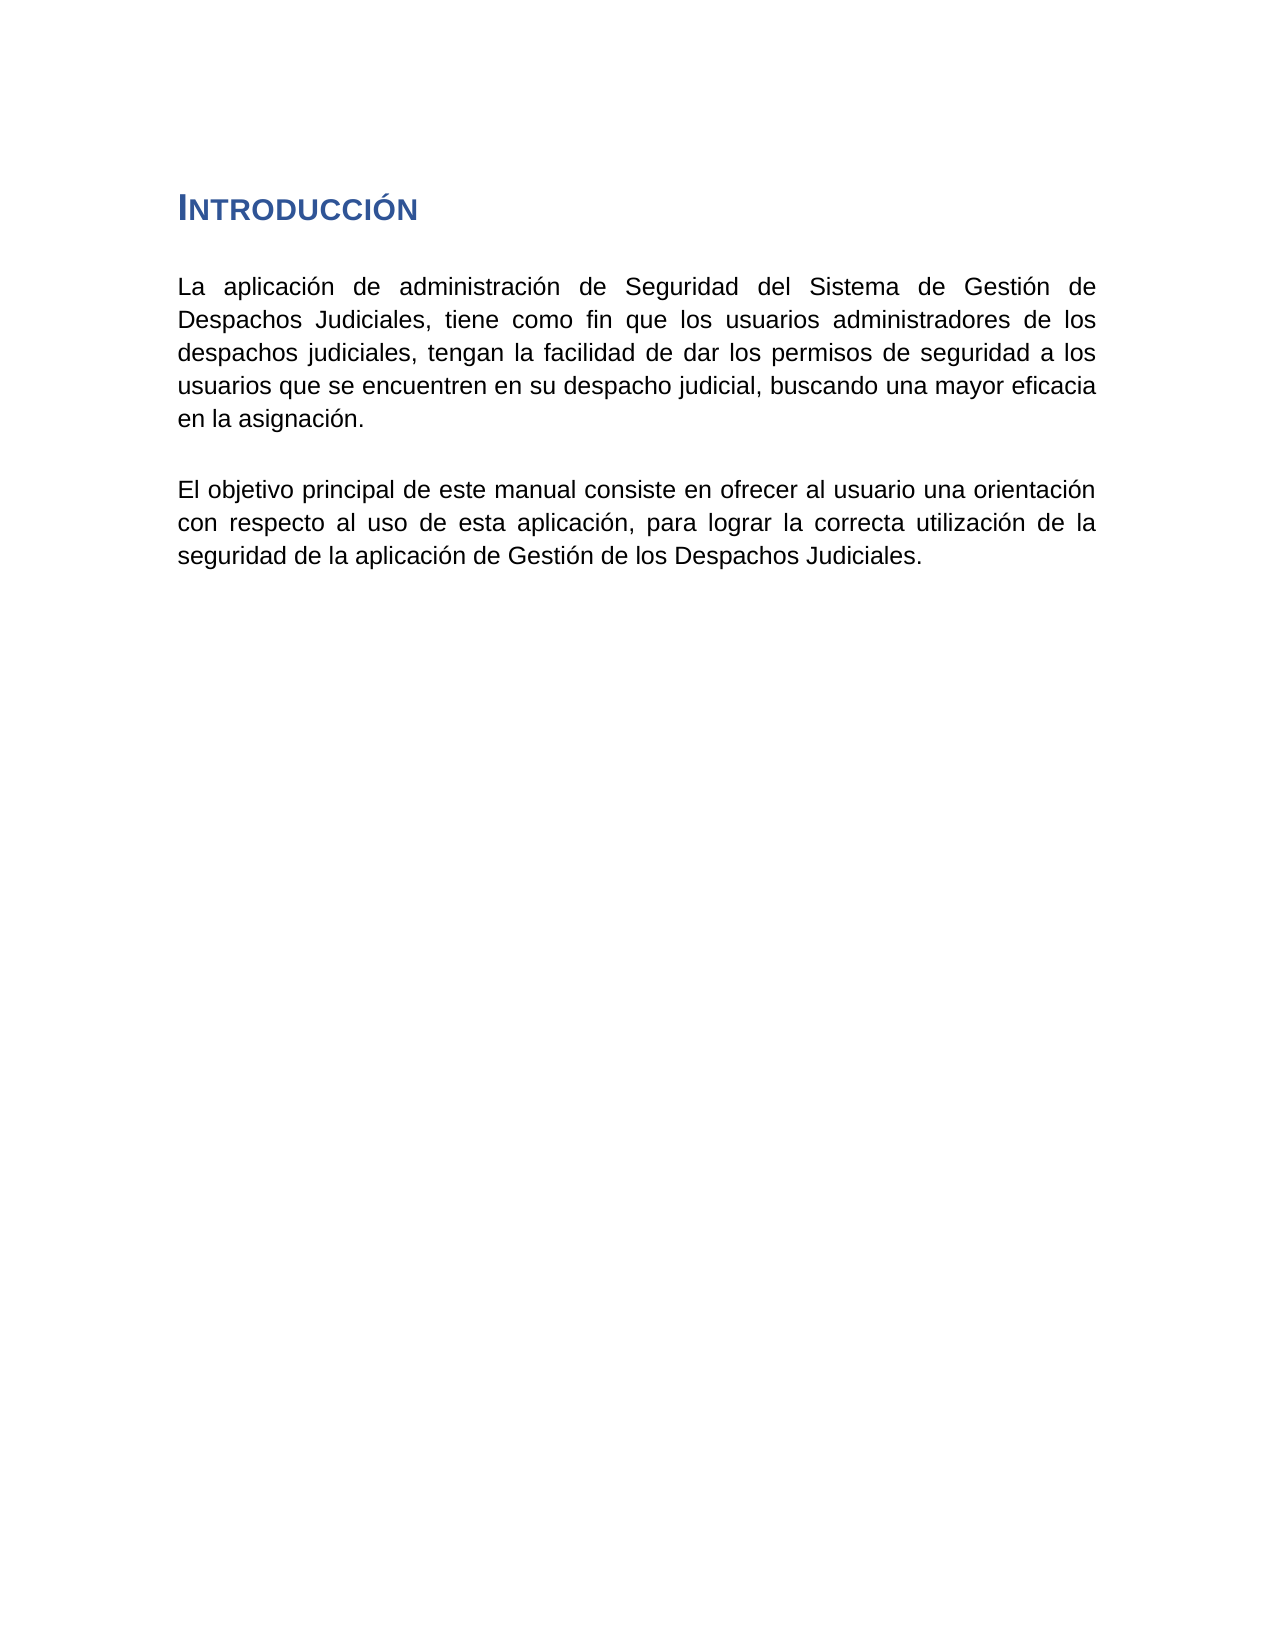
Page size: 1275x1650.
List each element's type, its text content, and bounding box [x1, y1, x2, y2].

subtitle Introducción [177, 185, 1098, 228]
subtitle La aplicación de administración de Seguridad del Sistema de Gestión de Despachos Judiciales, tiene como fin que los usuarios administradores de los despachos judiciales, tengan la facilidad de dar los permisos de seguridad a los usuarios que se encuentren en su despacho judicial, buscando una mayor eficacia en la asignación. [177, 272, 1098, 433]
subtitle El objetivo principal de este manual consiste en ofrecer al usuario una orientación con respecto al uso de esta aplicación, para lograr la correcta utilización de la seguridad de la aplicación de Gestión de los Despachos Judiciales. [177, 475, 1098, 569]
